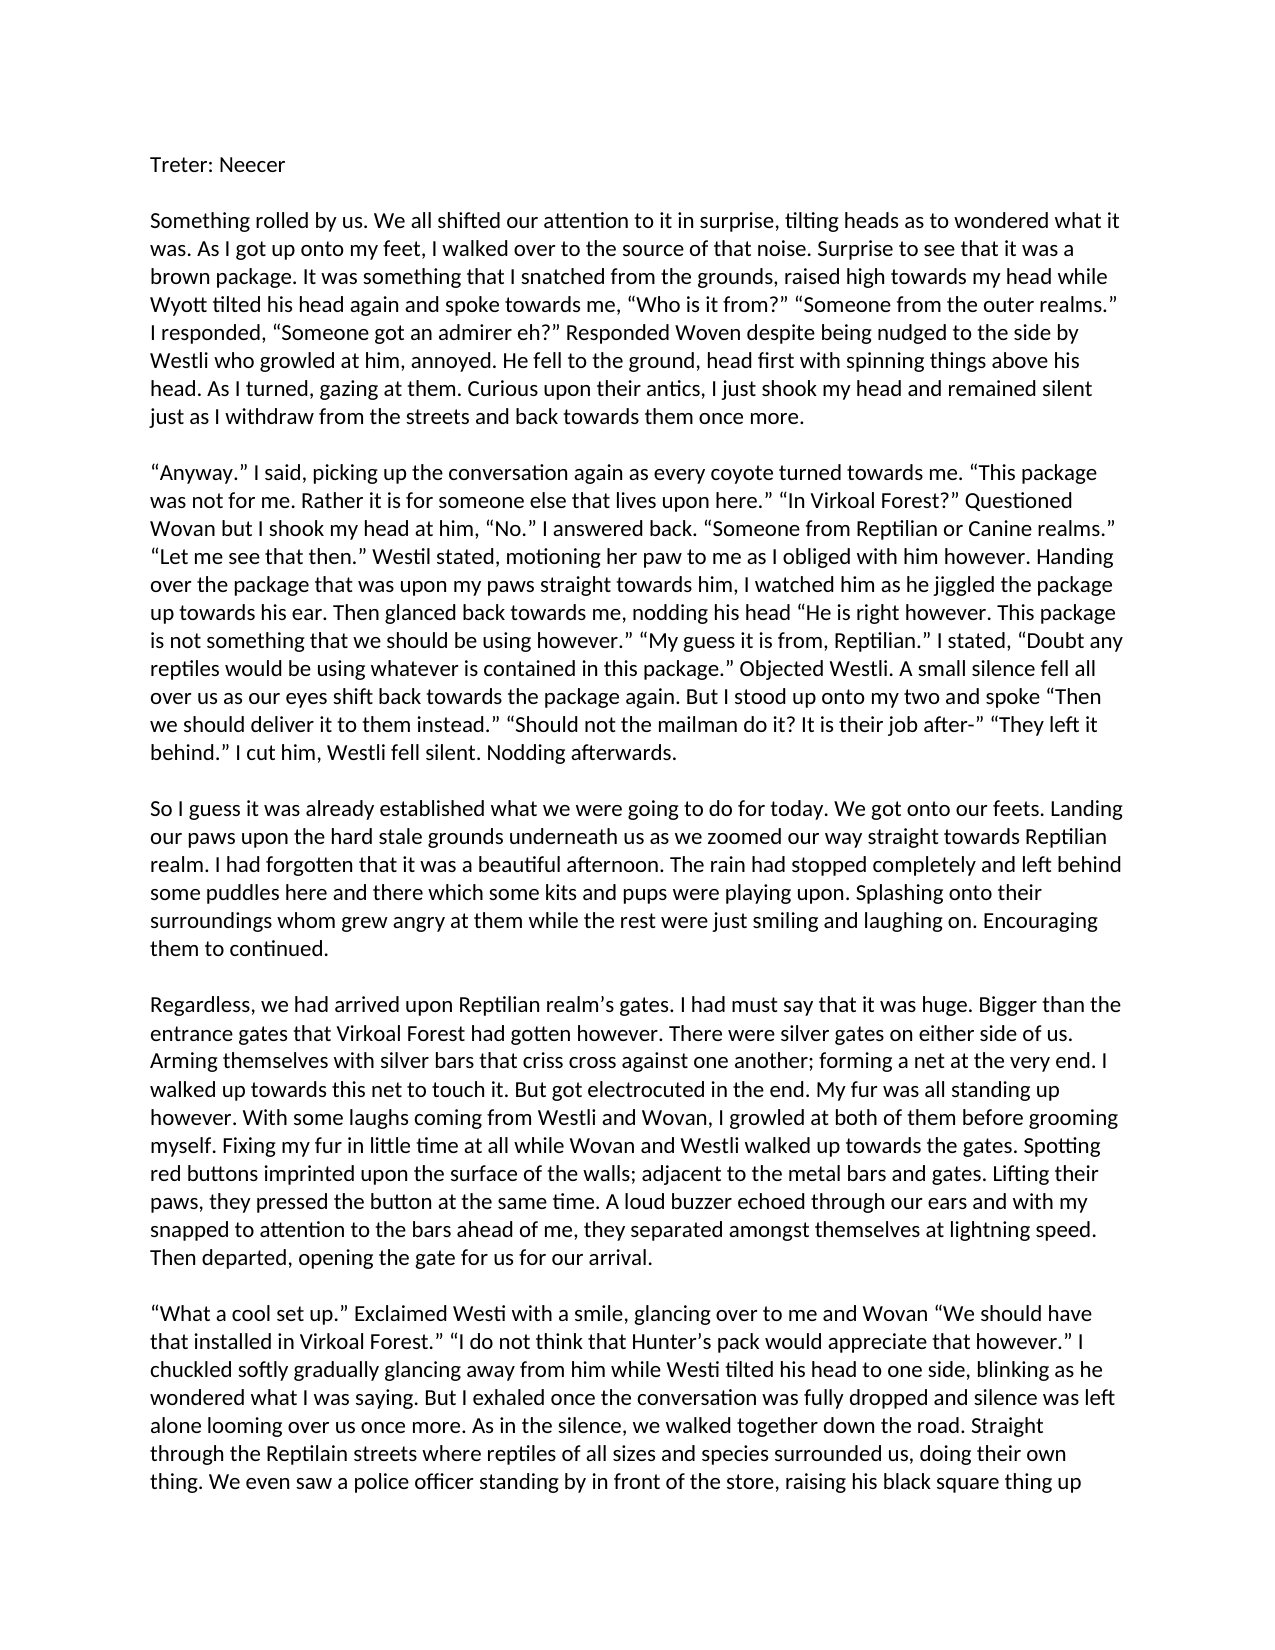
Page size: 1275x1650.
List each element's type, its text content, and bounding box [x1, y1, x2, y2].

text So I guess it was already established what we were going to do for today. We got onto our feets. Landing our paws upon the hard stale grounds underneath us as we zoomed our way straight towards Reptilian realm. I had forgotten that it was a beautiful afternoon. The rain had stopped completely and left behind some puddles here and there which some kits and pups were playing upon. Splashing onto their surroundings whom grew angry at them while the rest were just smiling and laughing on. Encouraging them to continued. [150, 794, 1125, 963]
text “Anyway.” I said, picking up the conversation again as every coyote turned towards me. “This package was not for me. Rather it is for someone else that lives upon here.” “In Virkoal Forest?” Questioned Wovan but I shook my head at him, “No.” I answered back. “Someone from Reptilian or Canine realms.” “Let me see that then.” Westil stated, motioning her paw to me as I obliged with him however. Handing over the package that was upon my paws straight towards him, I watched him as he jiggled the package up towards his ear. Then glanced back towards me, nodding his head “He is right however. This package is not something that we should be using however.” “My guess it is from, Reptilian.” I stated, “Doubt any reptiles would be using whatever is contained in this package.” Objected Westli. A small silence fell all over us as our eyes shift back towards the package again. But I stood up onto my two and spoke “Then we should deliver it to them instead.” “Should not the mailman do it? It is their job after-” “They left it behind.” I cut him, Westli fell silent. Nodding afterwards. [150, 458, 1125, 766]
text Treter: Neecer [150, 150, 1125, 178]
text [150, 1299, 1125, 1495]
text Something rolled by us. We all shifted our attention to it in surprise, tilting heads as to wondered what it was. As I got up onto my feet, I walked over to the source of that noise. Surprise to see that it was a brown package. It was something that I snatched from the grounds, raised high towards my head while Wyott tilted his head again and spoke towards me, “Who is it from?” “Someone from the outer realms.” I responded, “Someone got an admirer eh?” Responded Woven despite being nudged to the side by Westli who growled at him, annoyed. He fell to the ground, head first with spinning things above his head. As I turned, gazing at them. Curious upon their antics, I just shook my head and remained silent just as I withdraw from the streets and back towards them once more. [150, 206, 1125, 430]
text Regardless, we had arrived upon Reptilian realm’s gates. I had must say that it was huge. Bigger than the entrance gates that Virkoal Forest had gotten however. There were silver gates on either side of us. Arming themselves with silver bars that criss cross against one another; forming a net at the very end. I walked up towards this net to touch it. But got electrocuted in the end. My fur was all standing up however. With some laughs coming from Westli and Wovan, I growled at both of them before grooming myself. Fixing my fur in little time at all while Wovan and Westli walked up towards the gates. Spotting red buttons imprinted upon the surface of the walls; adjacent to the metal bars and gates. Lifting their paws, they pressed the button at the same time. A loud buzzer echoed through our ears and with my snapped to attention to the bars ahead of me, they separated amongst themselves at lightning speed. Then departed, opening the gate for us for our arrival. [150, 991, 1125, 1271]
